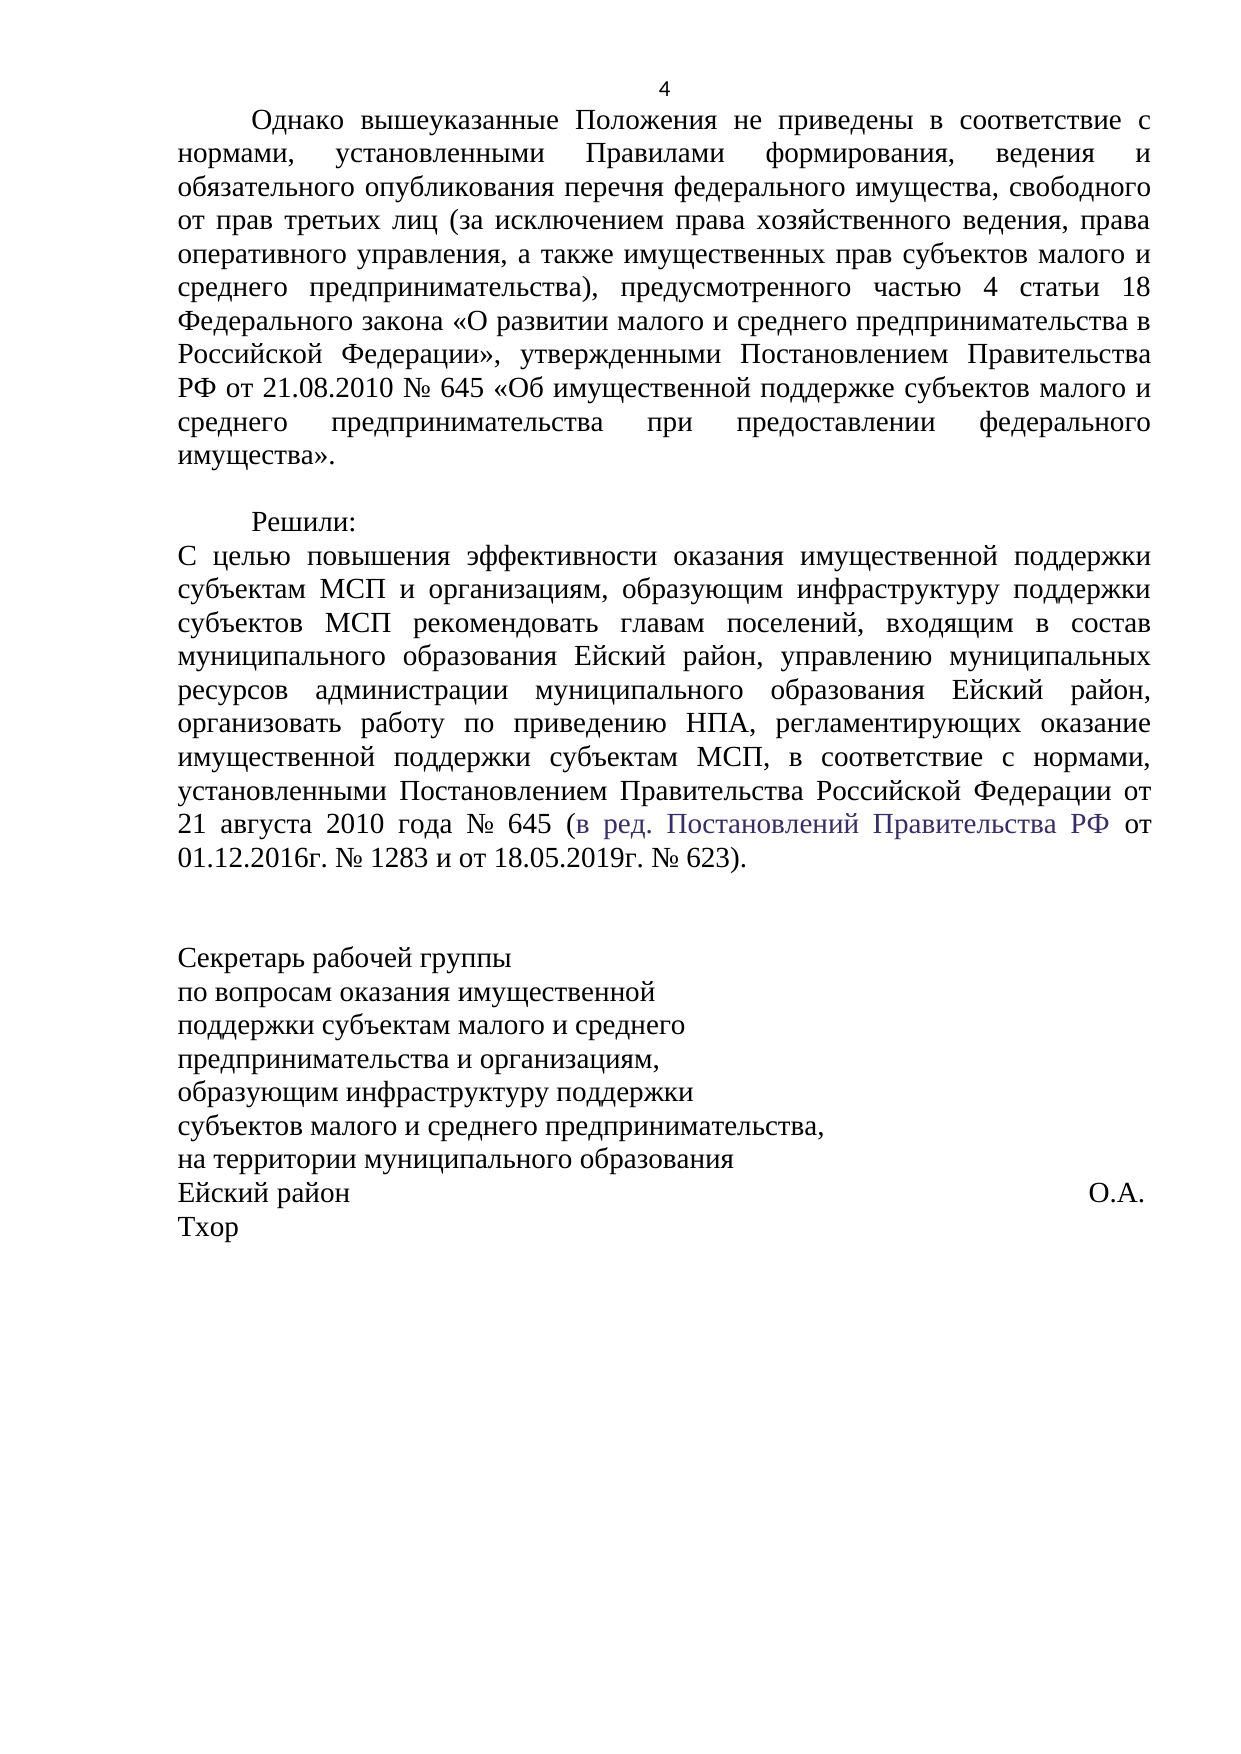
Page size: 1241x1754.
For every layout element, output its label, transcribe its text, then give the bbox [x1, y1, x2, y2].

text Однако вышеуказанные Положения не приведены в соответствие с нормами, установленными Правилами формирования, ведения и обязательного опубликования перечня федерального имущества, свободного от прав третьих лиц (за исключением права хозяйственного ведения, права оперативного управления, а также имущественных прав субъектов малого и среднего предпринимательства), предусмотренного частью 4 статьи 18 Федерального закона «О развитии малого и среднего предпринимательства в Российской Федерации», утвержденными Постановлением Правительства РФ от 21.08.2010 № 645 «Об имущественной поддержке субъектов малого и среднего предпринимательства при предоставлении федерального имущества». [177, 102, 1152, 471]
text на территории муниципального образования [177, 1142, 1152, 1175]
text образующим инфраструктуру поддержки [177, 1074, 1152, 1108]
text Секретарь рабочей группы [177, 940, 1152, 974]
text Ейский район О.А. Тхор [177, 1175, 1152, 1242]
text поддержки субъектам малого и среднего [177, 1007, 1152, 1041]
text С целью повышения эффективности оказания имущественной поддержки субъектам МСП и организациям, образующим инфраструктуру поддержки субъектов МСП рекомендовать главам поселений, входящим в состав муниципального образования Ейский район, управлению муниципальных ресурсов администрации муниципального образования Ейский район, организовать работу по приведению НПА, регламентирующих оказание имущественной поддержки субъектам МСП, в соответствие с нормами, установленными Постановлением Правительства Российской Федерации от 21 августа 2010 года № 645 (в ред. Постановлений Правительства РФ от 01.12.2016г. № 1283 и от 18.05.2019г. № 623). [177, 538, 1152, 873]
text по вопросам оказания имущественной [177, 974, 1152, 1007]
text предпринимательства и организациям, [177, 1041, 1152, 1074]
text субъектов малого и среднего предпринимательства, [177, 1108, 1152, 1142]
text Решили: [177, 504, 1152, 538]
